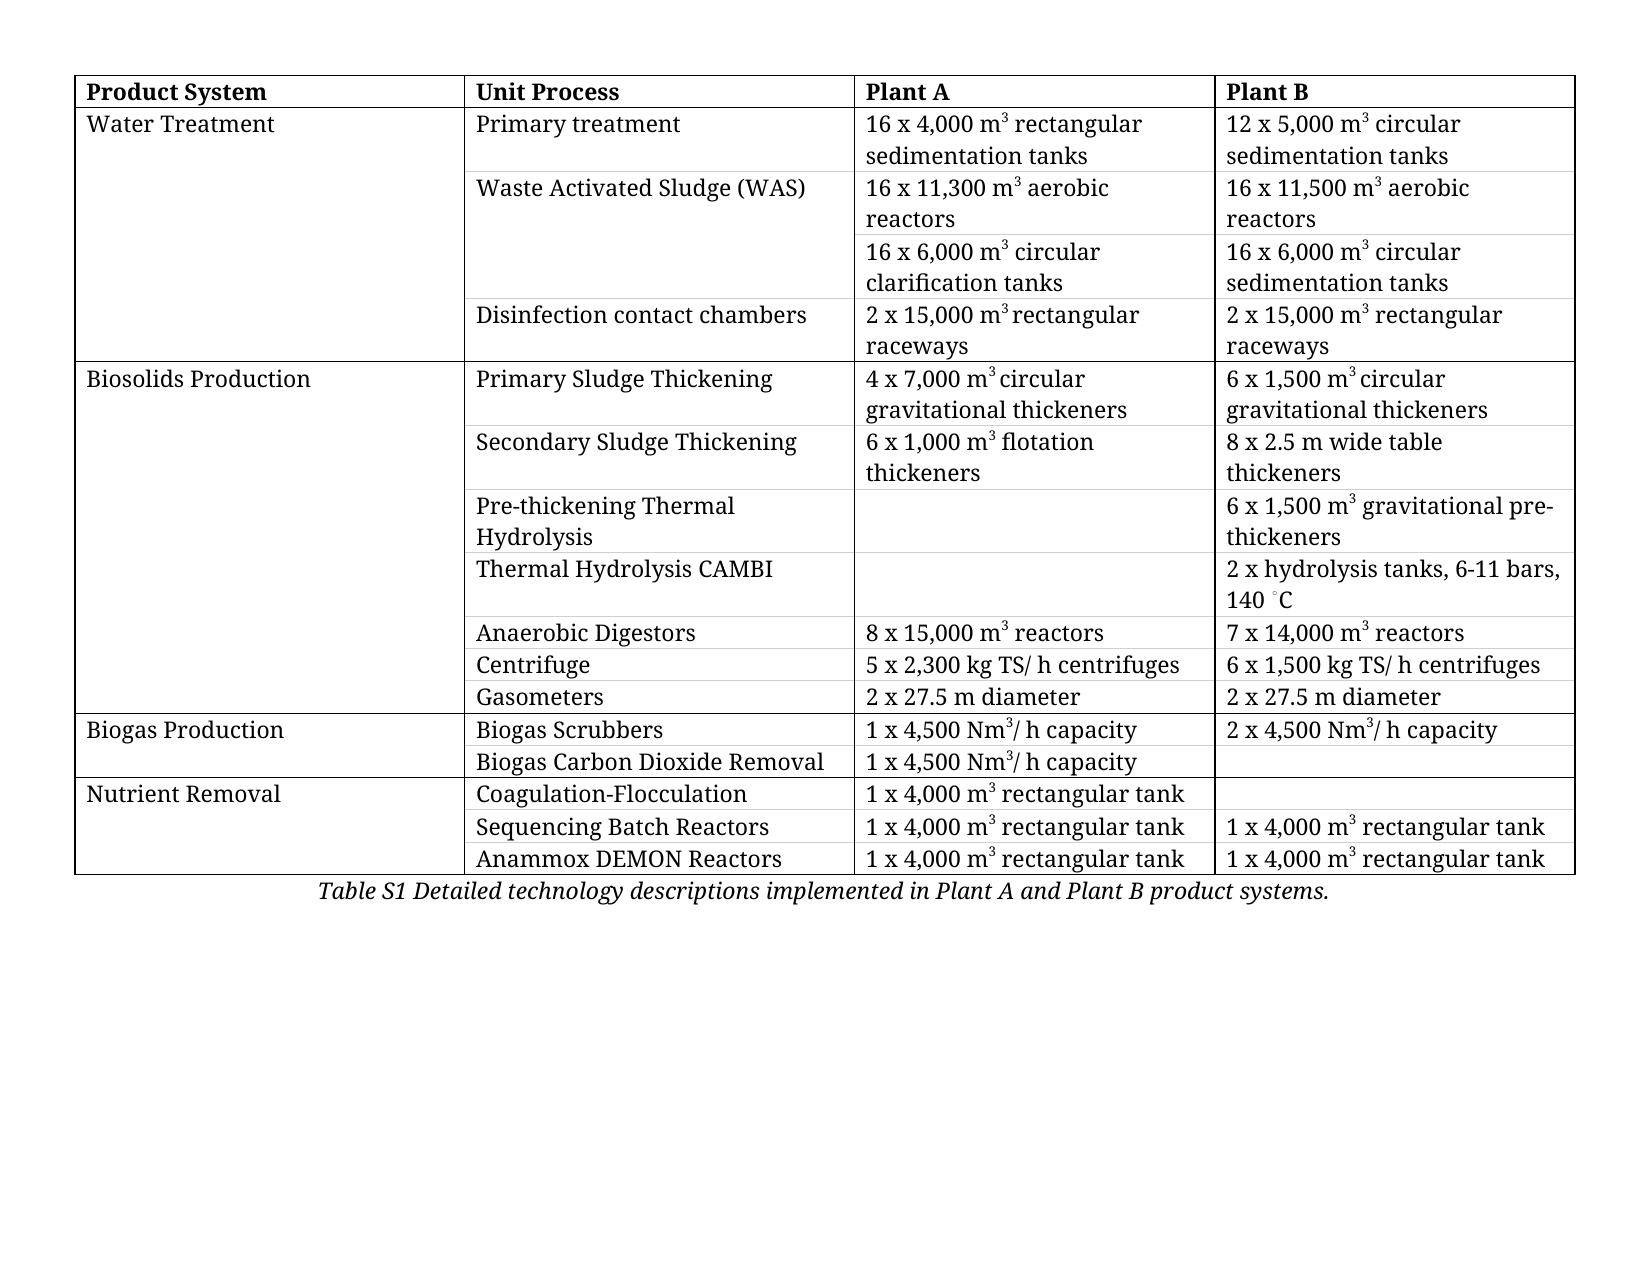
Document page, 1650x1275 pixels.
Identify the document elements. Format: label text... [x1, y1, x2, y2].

table_cell Secondary Sludge Thickening [465, 426, 854, 488]
table_cell 12 x 5,000 m3 circular sedimentation tanks [1216, 108, 1574, 171]
table_cell 8 x 2.5 m wide table thickeners [1216, 426, 1574, 488]
table_cell Anaerobic Digestors [465, 617, 854, 648]
table_cell Sequencing Batch Reactors [465, 810, 854, 842]
table_header Unit Process [465, 76, 854, 107]
table_cell 6 x 1,000 m3 flotation thickeners [855, 426, 1214, 488]
table_cell Nutrient Removal [76, 778, 464, 874]
table_cell Anammox DEMON Reactors [465, 843, 854, 874]
table_cell [1216, 778, 1574, 809]
table_cell Gasometers [465, 681, 854, 712]
table_cell [855, 490, 1214, 552]
table_cell 1 x 4,500 Nm3/ h capacity [855, 746, 1214, 777]
table_cell 8 x 15,000 m3 reactors [855, 617, 1214, 648]
table_cell Coagulation-Flocculation [465, 778, 854, 809]
table_cell 2 x 15,000 m3 rectangular raceways [855, 299, 1214, 361]
table_cell Biogas Scrubbers [465, 714, 854, 745]
table_cell Pre-thickening Thermal Hydrolysis [465, 490, 854, 552]
table_cell Primary Sludge Thickening [465, 362, 854, 425]
table_cell 2 x 15,000 m3 rectangular raceways [1216, 299, 1574, 361]
table_cell 1 x 4,000 m3 rectangular tank [855, 810, 1214, 842]
table_cell 16 x 11,500 m3 aerobic reactors [1216, 172, 1574, 234]
table_cell 1 x 4,500 Nm3/ h capacity [855, 714, 1214, 745]
table_cell Biogas Production [76, 714, 464, 777]
table_cell [1216, 746, 1574, 777]
table_cell 4 x 7,000 m3 circular gravitational thickeners [855, 362, 1214, 425]
table_cell 2 x hydrolysis tanks, 6-11 bars, 140 ◦C [1216, 553, 1574, 616]
table_cell 6 x 1,500 m3 gravitational pre-thickeners [1216, 490, 1574, 552]
table_cell 2 x 27.5 m diameter [855, 681, 1214, 712]
table_cell Primary treatment [465, 108, 854, 171]
table_cell Centrifuge [465, 649, 854, 680]
table_cell Water Treatment [76, 108, 464, 361]
table_cell 16 x 6,000 m3 circular clarification tanks [855, 235, 1214, 298]
table_cell 1 x 4,000 m3 rectangular tank [1216, 810, 1574, 842]
table_cell 2 x 4,500 Nm3/ h capacity [1216, 714, 1574, 745]
table_cell 16 x 4,000 m3 rectangular sedimentation tanks [855, 108, 1214, 171]
table_cell Thermal Hydrolysis CAMBI [465, 553, 854, 616]
table_cell Disinfection contact chambers [465, 299, 854, 361]
table_cell 16 x 11,300 m3 aerobic reactors [855, 172, 1214, 234]
text Table S1 Detailed technology descriptions implemented in Plant A and Plant B product systems. [75, 875, 1575, 906]
table_cell 1 x 4,000 m3 rectangular tank [855, 778, 1214, 809]
table_cell Waste Activated Sludge (WAS) [465, 172, 854, 298]
table_cell 6 x 1,500 kg TS/ h centrifuges [1216, 649, 1574, 680]
table_cell 2 x 27.5 m diameter [1216, 681, 1574, 712]
table_cell 1 x 4,000 m3 rectangular tank [855, 843, 1214, 874]
table_header Plant B [1216, 76, 1574, 107]
table_cell 1 x 4,000 m3 rectangular tank [1216, 843, 1574, 874]
table_cell 7 x 14,000 m3 reactors [1216, 617, 1574, 648]
table_cell 16 x 6,000 m3 circular sedimentation tanks [1216, 235, 1574, 298]
table_cell 5 x 2,300 kg TS/ h centrifuges [855, 649, 1214, 680]
table_cell [855, 553, 1214, 616]
table_header Plant A [855, 76, 1214, 107]
table_header Product System [76, 76, 464, 107]
table_cell Biosolids Production [76, 362, 464, 712]
table_cell Biogas Carbon Dioxide Removal [465, 746, 854, 777]
table_cell 6 x 1,500 m3 circular gravitational thickeners [1216, 362, 1574, 425]
